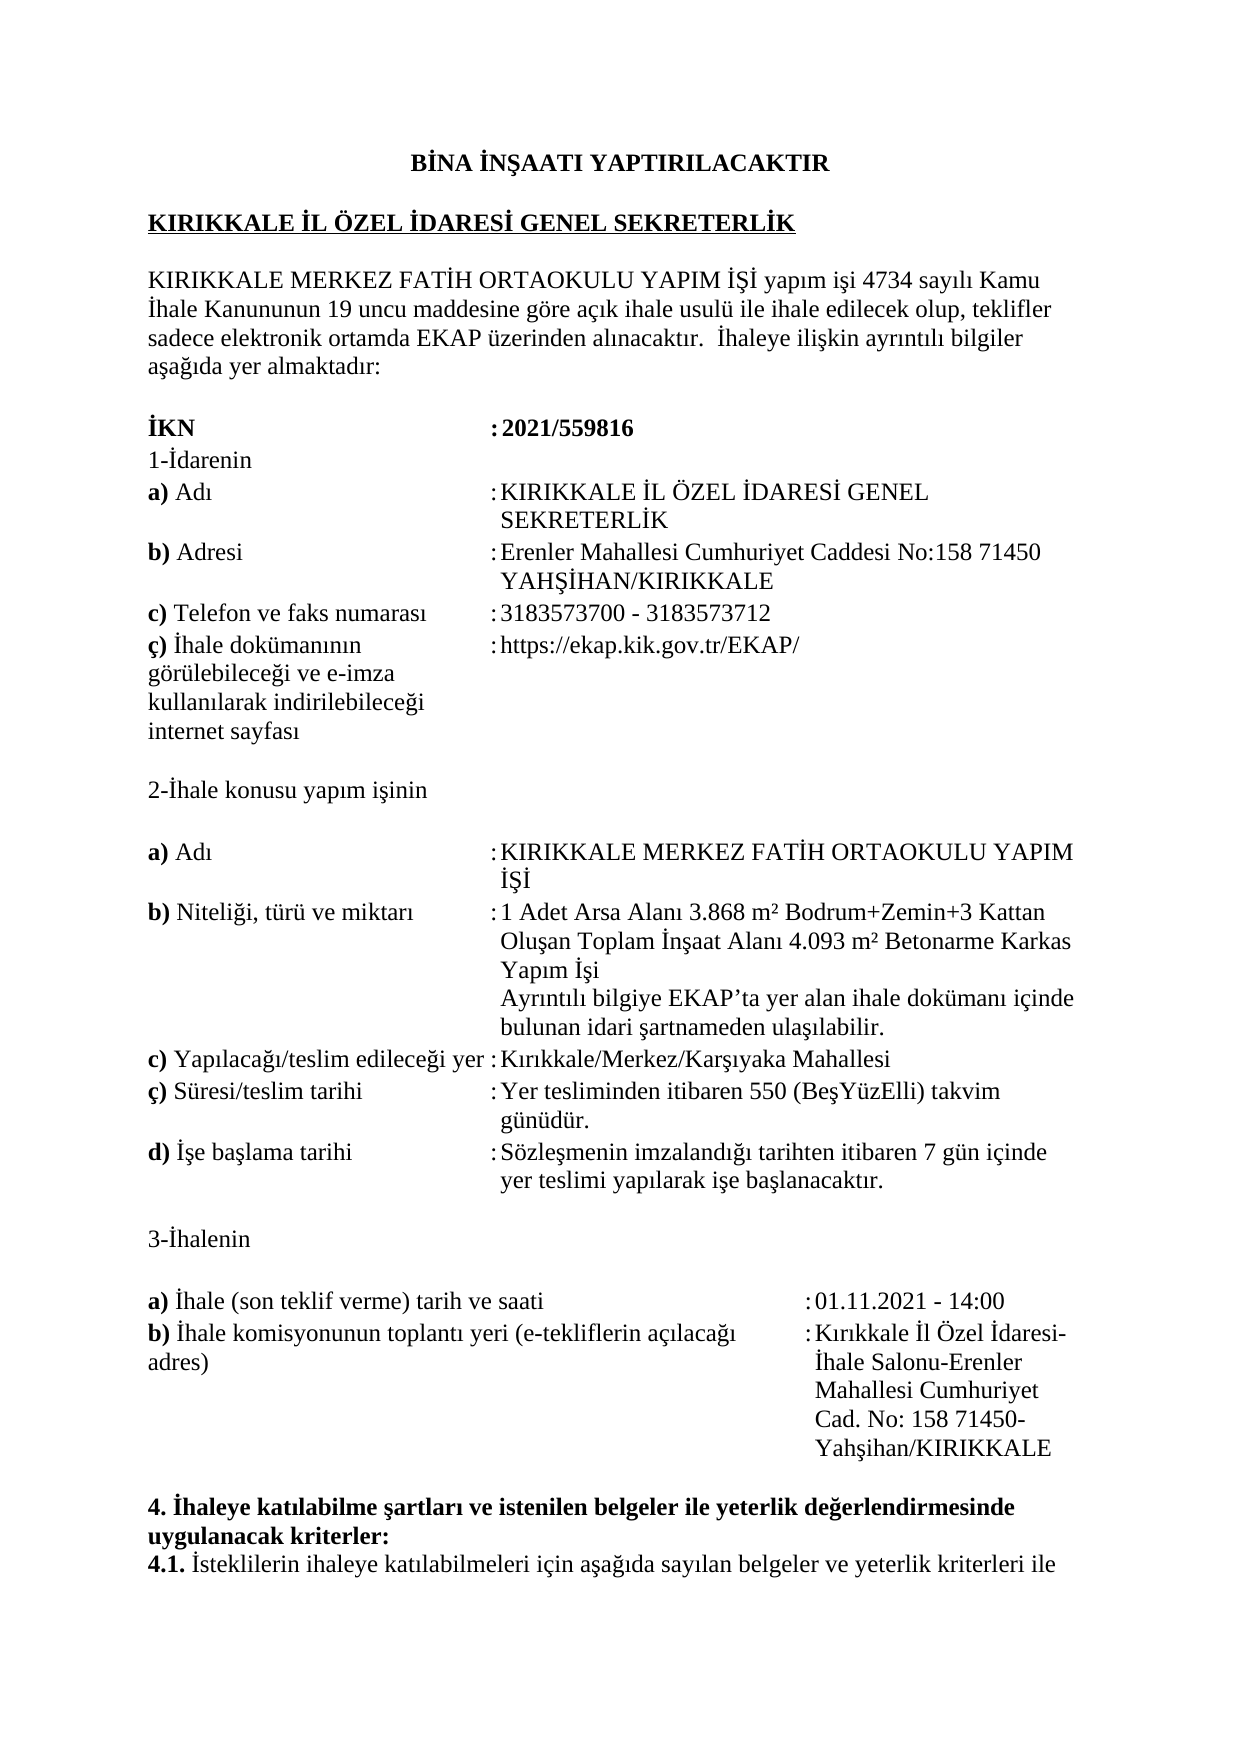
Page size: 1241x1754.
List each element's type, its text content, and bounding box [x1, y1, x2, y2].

table_cell ç) Süresi/teslim tarihi [146, 1075, 489, 1135]
text BİNA İNŞAATI YAPTIRILACAKTIR [148, 148, 1093, 176]
table_cell KIRIKKALE İL ÖZEL İDARESİ GENEL SEKRETERLİK [499, 475, 1091, 536]
table_cell Kırıkkale/Merkez/Karşıyaka Mahallesi [499, 1043, 1091, 1074]
table_cell b) İhale komisyonunun toplantı yeri (e-tekliflerin açılacağı adres) [146, 1316, 803, 1463]
table_header a) İhale (son teklif verme) tarih ve saati [146, 1285, 803, 1316]
table_cell a) Adı [146, 475, 489, 536]
table_header 01.11.2021 - 14:00 [813, 1285, 1091, 1316]
text 2-İhale konusu yapım işinin [148, 746, 1093, 804]
table_cell Erenler Mahallesi Cumhuriyet Caddesi No:158 71450 YAHŞİHAN/KIRIKKALE [499, 536, 1091, 596]
table_cell Yer tesliminden itibaren 550 (BeşYüzElli) takvim günüdür. [499, 1075, 1091, 1135]
table_cell b) Niteliği, türü ve miktarı [146, 896, 489, 1043]
table_header KIRIKKALE MERKEZ FATİH ORTAOKULU YAPIM İŞİ [499, 835, 1091, 896]
table_cell b) Adresi [146, 536, 489, 596]
table_header İKN [146, 411, 489, 443]
table_header 1-İdarenin [146, 443, 1091, 475]
table_cell d) İşe başlama tarihi [146, 1135, 489, 1196]
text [148, 1463, 1093, 1578]
table_cell Kırıkkale İl Özel İdaresi-İhale Salonu-Erenler Mahallesi Cumhuriyet Cad. No: 158 71450-Yahşihan/KIRIKKALE [813, 1316, 1091, 1463]
table_cell 3183573700 - 3183573712 [499, 596, 1091, 628]
table_cell ç) İhale dokümanının görülebileceği ve e-imza kullanılarak indirilebileceği internet sayfası [146, 628, 489, 746]
table_cell c) Yapılacağı/teslim edileceği yer [146, 1043, 489, 1074]
table_cell Sözleşmenin imzalandığı tarihten itibaren 7 gün içinde yer teslimi yapılarak işe başlanacaktır. [499, 1135, 1091, 1196]
table_cell c) Telefon ve faks numarası [146, 596, 489, 628]
table_header 2021/559816 [500, 411, 1091, 443]
table_cell https://ekap.kik.gov.tr/EKAP/ [499, 628, 1091, 746]
table_header a) Adı [146, 835, 489, 896]
table_cell 1 Adet Arsa Alanı 3.868 m² Bodrum+Zemin+3 Kattan Oluşan Toplam İnşaat Alanı 4.093 m² Betonarme Karkas Yapım İşi Ayrıntılı bilgiye EKAP’ta yer alan ihale dokümanı içinde bulunan idari şartnameden ulaşılabilir. [499, 896, 1091, 1043]
text KIRIKKALE İL ÖZEL İDARESİ GENEL SEKRETERLİK KIRIKKALE MERKEZ FATİH ORTAOKULU YAPIM İŞİ yapım işi 4734 sayılı Kamu İhale Kanununun 19 uncu maddesine göre açık ihale usulü ile ihale edilecek olup, teklifler sadece elektronik ortamda EKAP üzerinden alınacaktır. İhaleye ilişkin ayrıntılı bilgiler aşağıda yer almaktadır: [148, 208, 1093, 380]
text 3-İhalenin [148, 1196, 1093, 1253]
